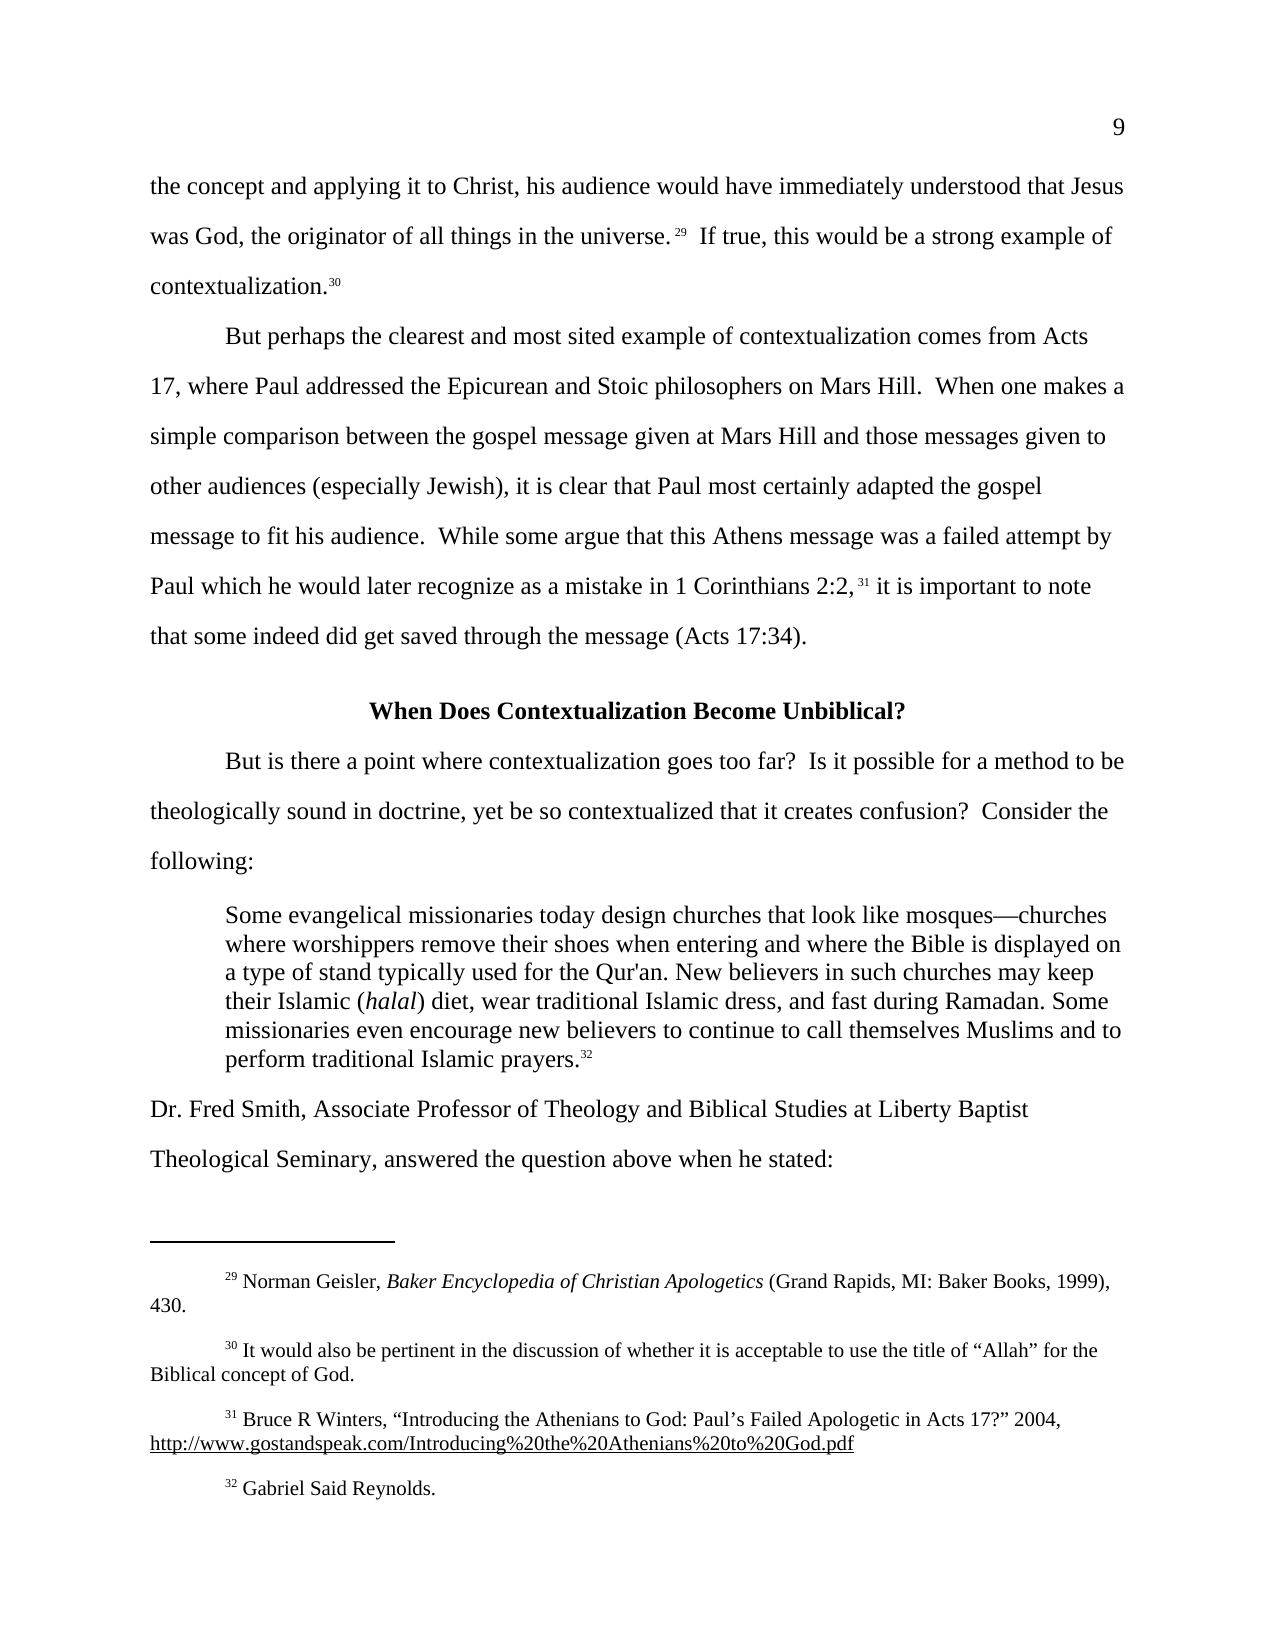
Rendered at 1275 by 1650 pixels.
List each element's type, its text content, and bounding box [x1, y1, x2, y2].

text But perhaps the clearest and most sited example of contextualization comes from Acts 17, where Paul addressed the Epicurean and Stoic philosophers on Mars Hill. When one makes a simple comparison between the gospel message given at Mars Hill and those messages given to other audiences (especially Jewish), it is clear that Paul most certainly adapted the gospel message to fit his audience. While some argue that this Athens message was a failed attempt by Paul which he would later recognize as a mistake in 1 Corinthians 2:2, it is important to note that some indeed did get saved through the message (Acts 17:34). [150, 300, 1125, 650]
subtitle When Does Contextualization Become Unbiblical? [150, 675, 1125, 725]
text But is there a point where contextualization goes too far? Is it possible for a method to be theologically sound in doctrine, yet be so contextualized that it creates confusion? Consider the following: [150, 725, 1125, 875]
text Dr. Fred Smith, Associate Professor of Theology and Biblical Studies at Liberty Baptist Theological Seminary, answered the question above when he stated: [150, 1072, 1125, 1172]
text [150, 150, 1125, 300]
text Some evangelical missionaries today design churches that look like mosques—churches where worshippers remove their shoes when entering and where the Bible is displayed on a type of stand typically used for the Qur'an. New believers in such churches may keep their Islamic (halal) diet, wear traditional Islamic dress, and fast during Ramadan. Some missionaries even encourage new believers to continue to call themselves Muslims and to perform traditional Islamic prayers. [225, 900, 1125, 1072]
